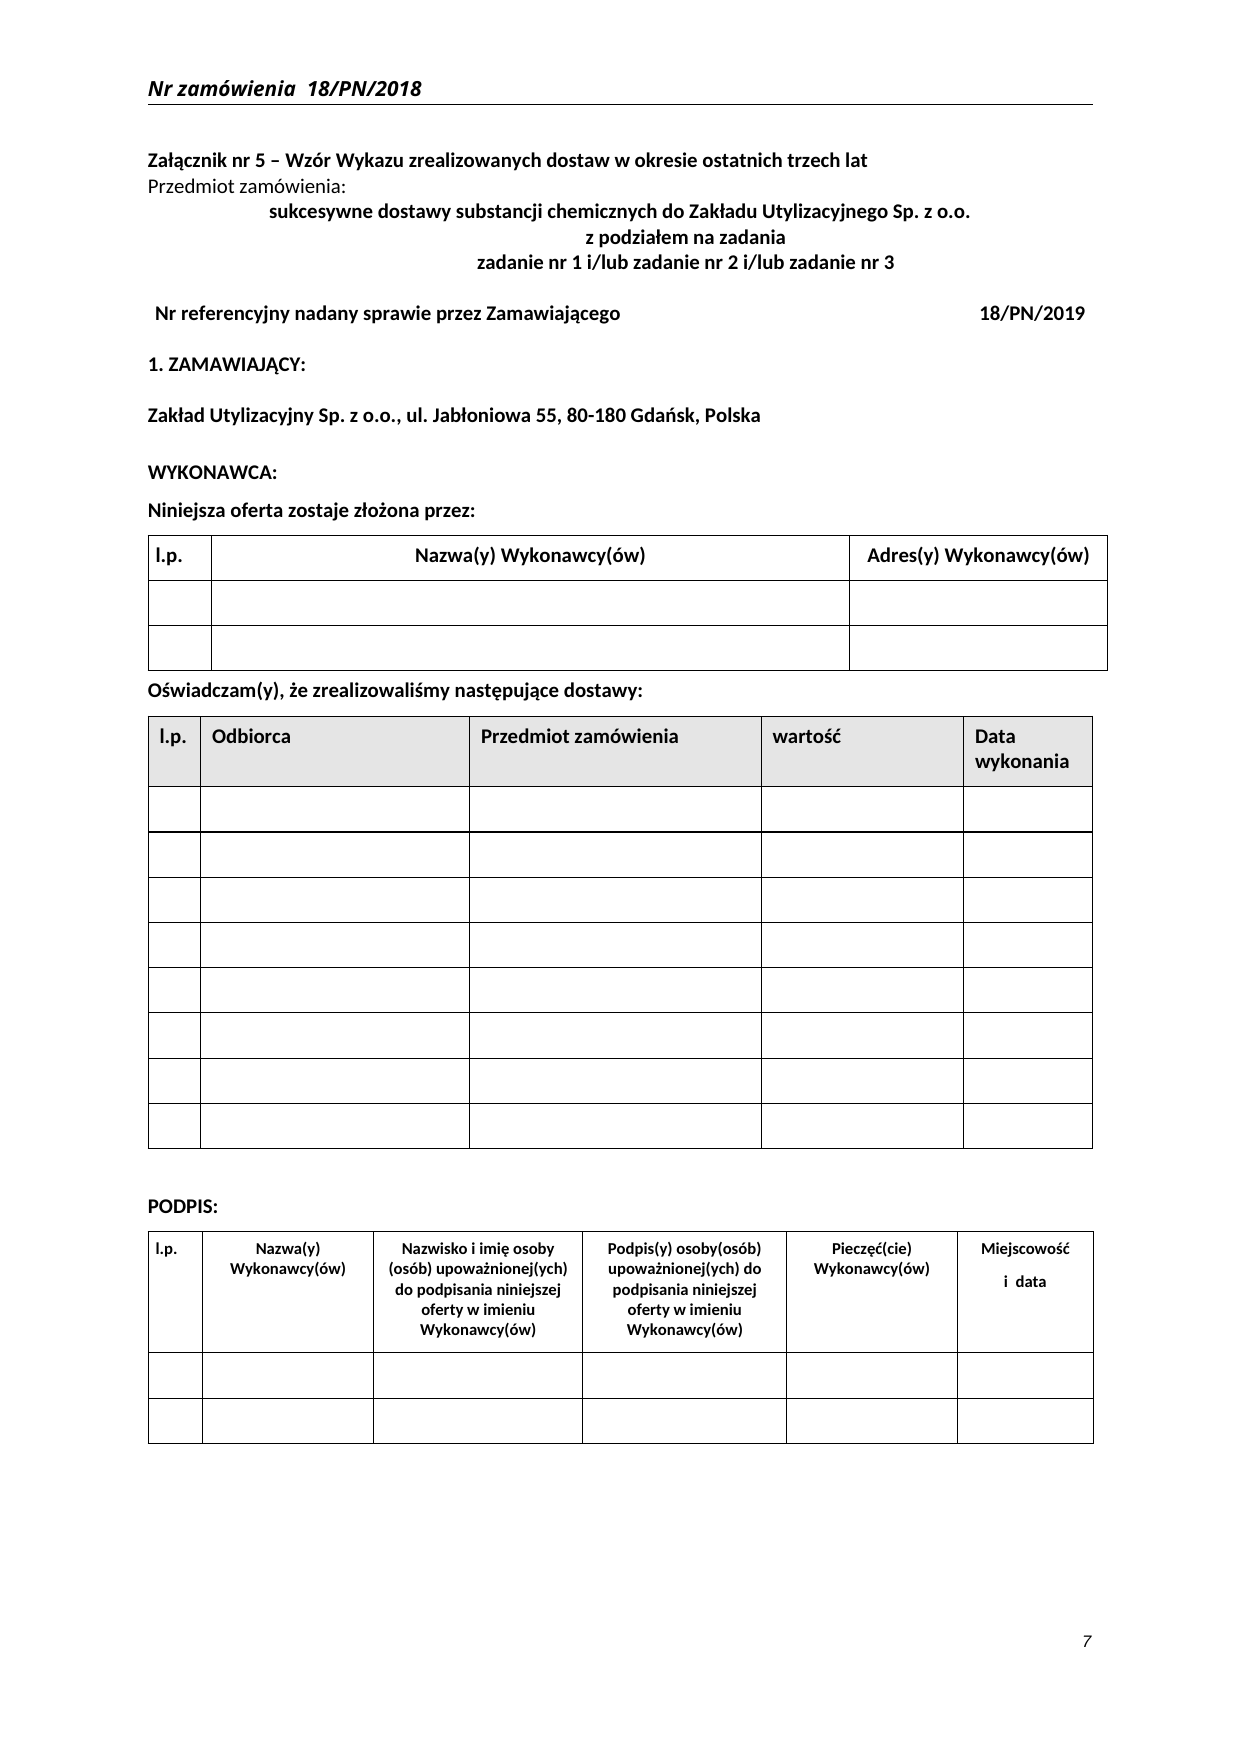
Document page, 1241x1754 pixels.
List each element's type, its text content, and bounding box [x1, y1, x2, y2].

text Oświadczam(y), że zrealizowaliśmy następujące dostawy: [148, 678, 1093, 703]
table_cell [149, 923, 200, 967]
table_cell [374, 1353, 582, 1397]
table_header Podpis(y) osoby(osób) upoważnionej(ych) do podpisania niniejszej oferty w imieniu Wykonawcy(ów) [583, 1232, 786, 1352]
text Załącznik nr 5 – Wzór Wykazu zrealizowanych dostaw w okresie ostatnich trzech lat [148, 148, 1093, 173]
table_cell [201, 1013, 469, 1057]
table_cell [470, 1013, 761, 1057]
table_cell [149, 1013, 200, 1057]
table_cell [149, 1059, 200, 1103]
table_header Miejscowość i data [958, 1232, 1093, 1352]
text 1. ZAMAWIAJĄCY: [148, 351, 1093, 376]
table_header Nazwisko i imię osoby (osób) upoważnionej(ych) do podpisania niniejszej oferty w imieniu Wykonawcy(ów) [374, 1232, 582, 1352]
table_cell [149, 1104, 200, 1148]
text Przedmiot zamówienia: [148, 173, 1093, 198]
table_header Pieczęć(cie) Wykonawcy(ów) [787, 1232, 957, 1352]
table_cell [212, 581, 849, 625]
table_cell [964, 1013, 1092, 1057]
table_cell [762, 968, 963, 1012]
table_cell [964, 923, 1092, 967]
table_cell [583, 1399, 786, 1443]
list Niniejsza oferta zostaje złożona przez: [148, 497, 1093, 522]
table_cell [958, 1353, 1093, 1397]
table_header Przedmiot zamówienia [470, 717, 761, 786]
table_cell [787, 1399, 957, 1443]
table_cell [470, 878, 761, 922]
table_cell [762, 833, 963, 877]
table_header wartość [762, 717, 963, 786]
table_cell [762, 1104, 963, 1148]
table_cell [762, 1013, 963, 1057]
table_cell [201, 968, 469, 1012]
table_header Nr referencyjny nadany sprawie przez Zamawiającego [148, 300, 830, 326]
table_cell [201, 923, 469, 967]
table_header l.p. [149, 717, 200, 786]
table_cell [149, 878, 200, 922]
table_cell [964, 833, 1092, 877]
table_cell [470, 968, 761, 1012]
table_cell [203, 1353, 373, 1397]
table_header Nazwa(y) Wykonawcy(ów) [203, 1232, 373, 1352]
table_cell [149, 787, 200, 831]
list z podziałem na zadania [279, 224, 1093, 249]
table_header Nazwa(y) Wykonawcy(ów) [212, 536, 849, 580]
table_cell [149, 581, 211, 625]
table_cell [964, 1059, 1092, 1103]
table_cell [470, 833, 761, 877]
table_cell [470, 1104, 761, 1148]
table_cell [762, 923, 963, 967]
table_cell [583, 1353, 786, 1397]
table_cell [374, 1399, 582, 1443]
table_cell [850, 581, 1107, 625]
table_cell [212, 626, 849, 670]
text Zakład Utylizacyjny Sp. z o.o., ul. Jabłoniowa 55, 80-180 Gdańsk, Polska [148, 402, 1093, 427]
table_cell [762, 1059, 963, 1103]
table_cell [964, 1104, 1092, 1148]
table_cell [201, 1104, 469, 1148]
text WYKONAWCA: [148, 459, 1093, 484]
table_header Odbiorca [201, 717, 469, 786]
table_cell [787, 1353, 957, 1397]
table_cell [149, 833, 200, 877]
table_header Adres(y) Wykonawcy(ów) [850, 536, 1107, 580]
table_cell [964, 968, 1092, 1012]
table_cell [958, 1399, 1093, 1443]
table_cell [762, 787, 963, 831]
table_cell [201, 833, 469, 877]
table_header l.p. [149, 1232, 202, 1352]
table_header 18/PN/2019 [830, 300, 1092, 326]
table_cell [762, 878, 963, 922]
table_cell [149, 968, 200, 1012]
table_cell [201, 1059, 469, 1103]
table_cell [201, 878, 469, 922]
table_cell [149, 626, 211, 670]
text PODPIS: [148, 1193, 1093, 1218]
table_header Data wykonania [964, 717, 1092, 786]
table_cell [964, 787, 1092, 831]
list zadanie nr 1 i/lub zadanie nr 2 i/lub zadanie nr 3 [279, 249, 1093, 275]
table_cell [964, 878, 1092, 922]
table_cell [149, 1399, 202, 1443]
table_cell [149, 1353, 202, 1397]
table_cell [201, 787, 469, 831]
table_cell [470, 1059, 761, 1103]
table_cell [850, 626, 1107, 670]
text sukcesywne dostawy substancji chemicznych do Zakładu Utylizacyjnego Sp. z o.o. [148, 198, 1093, 224]
table_cell [470, 787, 761, 831]
table_header l.p. [149, 536, 211, 580]
table_cell [203, 1399, 373, 1443]
table_cell [470, 923, 761, 967]
